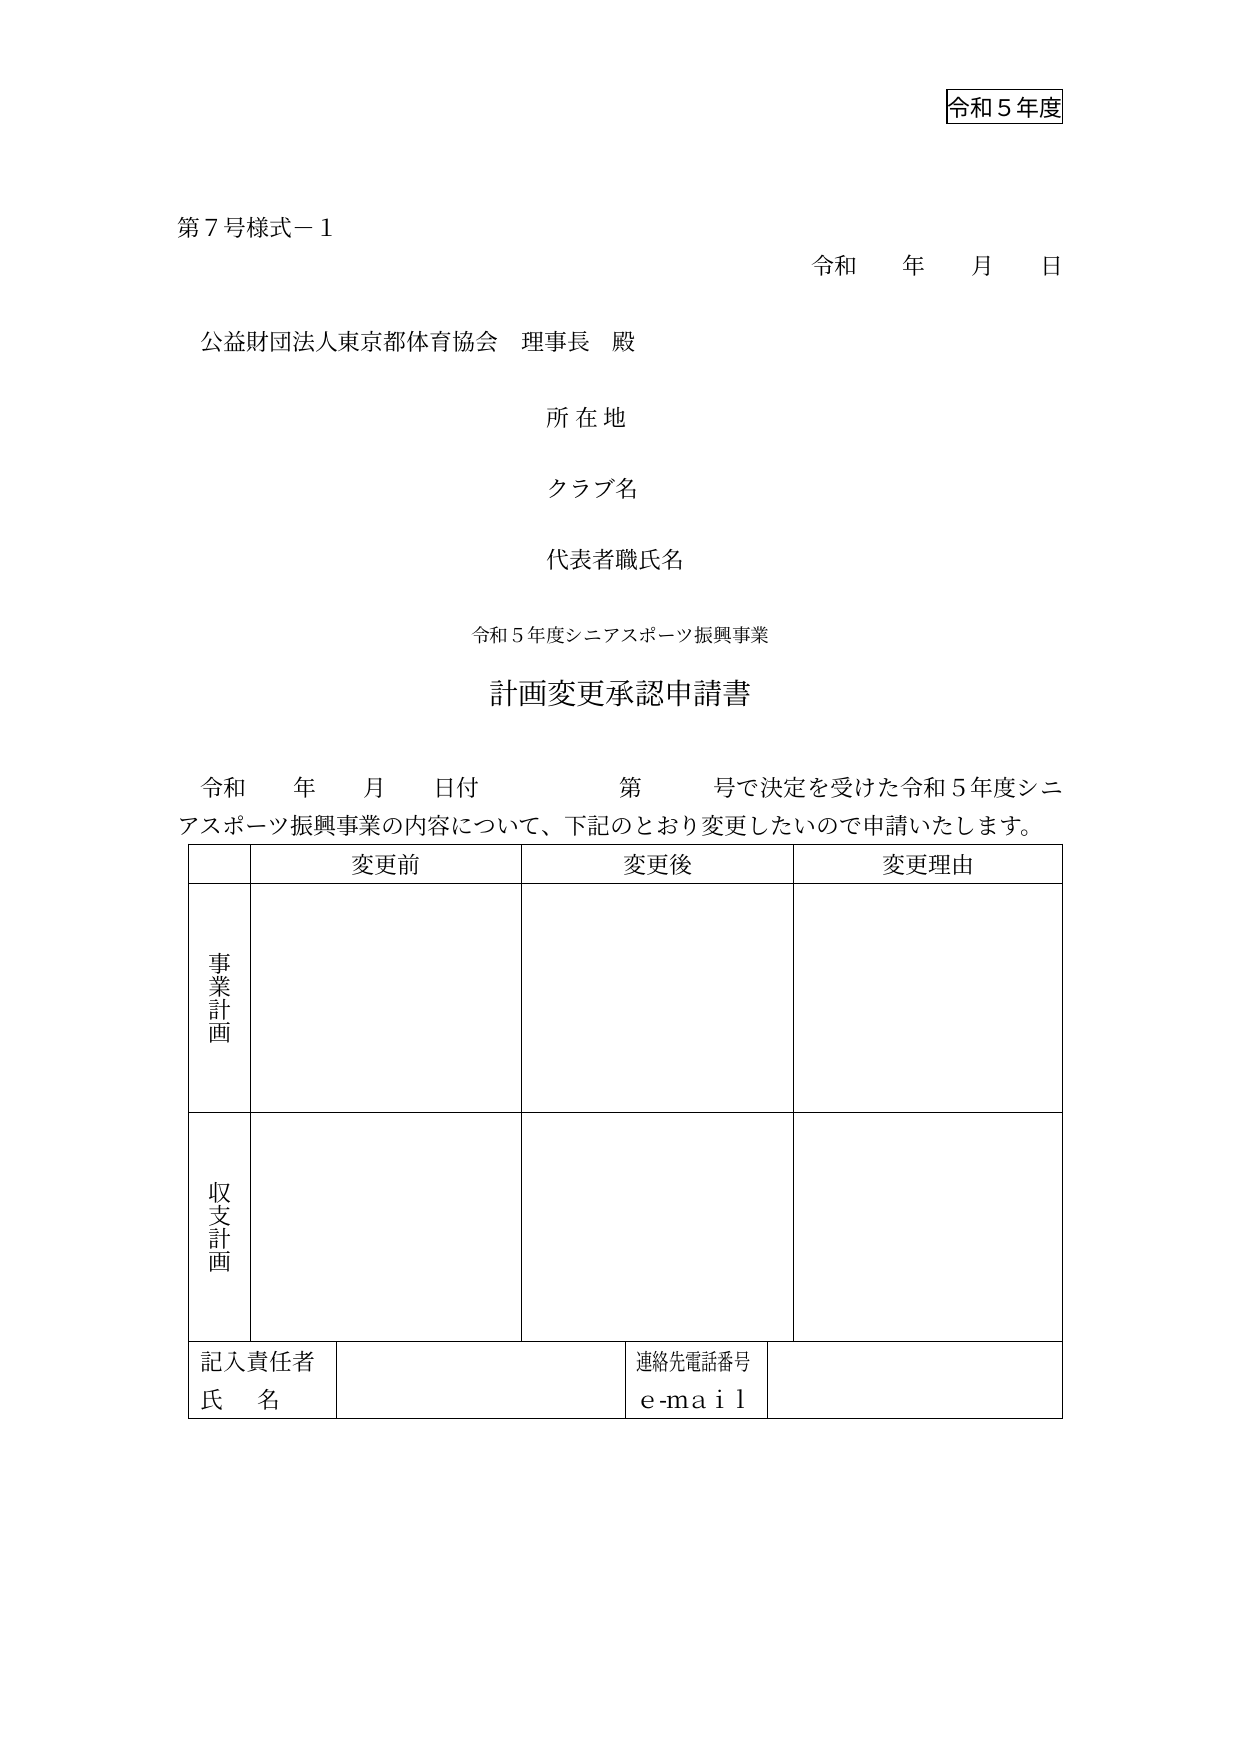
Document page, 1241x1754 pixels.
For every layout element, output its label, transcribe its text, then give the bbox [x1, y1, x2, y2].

table_cell [768, 1342, 1062, 1418]
table_cell [522, 1113, 793, 1341]
table_header 変更後 [522, 845, 793, 883]
table_cell [251, 884, 521, 1112]
table_header 変更前 [251, 845, 521, 883]
table_cell [794, 1113, 1062, 1341]
text 計画変更承認申請書 [177, 653, 1063, 729]
table_cell [522, 884, 793, 1112]
table_cell [794, 884, 1062, 1112]
table_cell [337, 1342, 625, 1418]
table_cell 収支計画 [189, 1113, 250, 1341]
table_cell 連絡先電話番号 ｅ-ｍａｉｌ [626, 1342, 767, 1418]
text 第７号様式－１ [177, 207, 1063, 245]
text 所在地 [459, 397, 1063, 436]
text クラブ名 [459, 468, 1063, 506]
text 令和５年度シニアスポーツ振興事業 [177, 615, 1063, 653]
text 令和 年 月 日付 第 号で決定を受けた令和５年度シニアスポーツ振興事業の内容について、下記のとおり変更したいので申請いたします。 [177, 767, 1063, 843]
table_cell [251, 1113, 521, 1341]
text 令和 年 月 日 [177, 245, 1063, 283]
text 公益財団法人東京都体育協会 理事長 殿 [177, 321, 1063, 359]
table_cell 事業計画 [189, 884, 250, 1112]
table_header 変更理由 [794, 845, 1062, 883]
table_header [189, 845, 250, 883]
text 代表者職氏名 [527, 539, 1063, 577]
table_cell 記入責任者 氏名 [189, 1342, 336, 1418]
